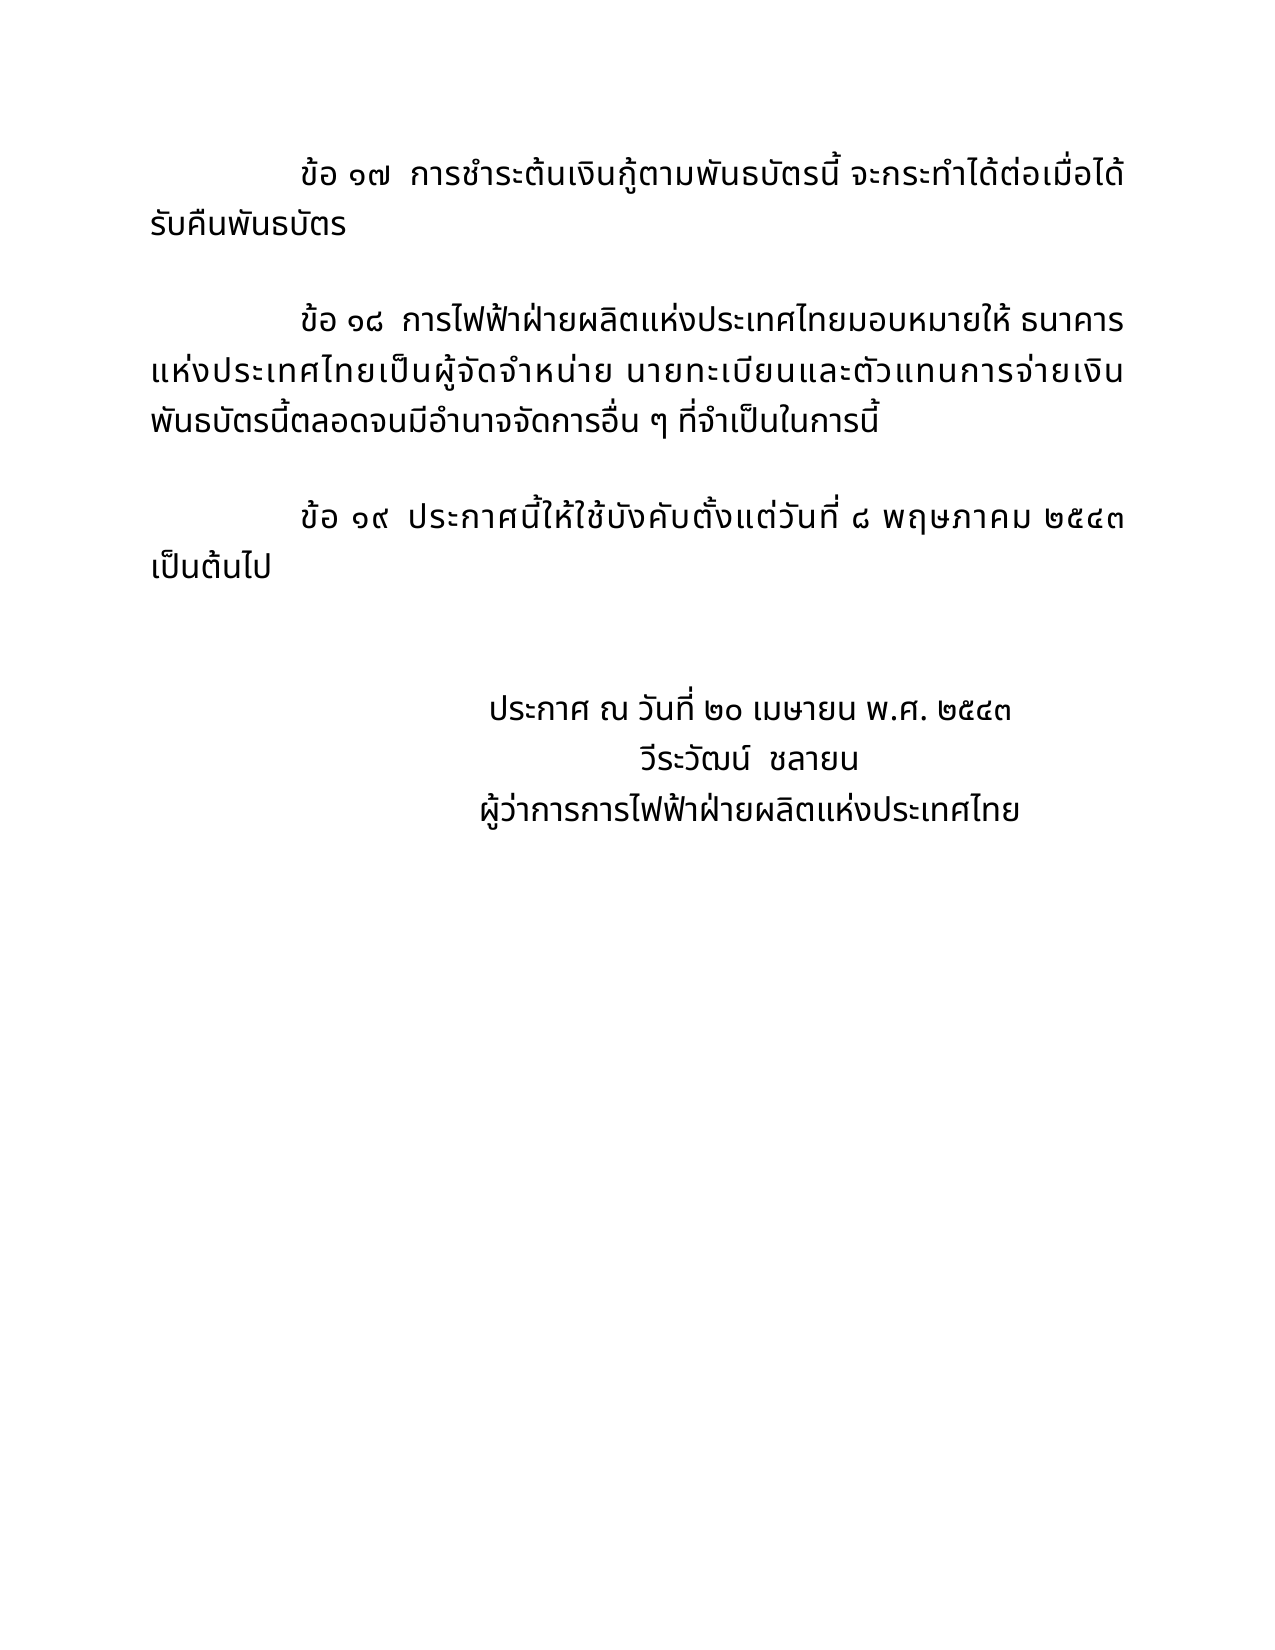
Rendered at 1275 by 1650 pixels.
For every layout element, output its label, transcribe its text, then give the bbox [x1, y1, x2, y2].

text ข้อ ๑๙ ประกาศนี้ให้ใช้บังคับตั้งแต่วันที่ ๘ พฤษภาคม ๒๕๔๓ เป็นต้นไป [150, 493, 1125, 594]
text ผู้ว่าการการไฟฟ้าฝ่ายผลิตแห่งประเทศไทย [150, 786, 1125, 836]
text วีระวัฒน์ ชลายน [150, 735, 1125, 786]
text ข้อ ๑๗ การชำระต้นเงินกู้ตามพันธบัตรนี้ จะกระทำได้ต่อเมื่อได้รับคืนพันธบัตร [150, 150, 1125, 251]
text ข้อ ๑๘ การไฟฟ้าฝ่ายผลิตแห่งประเทศไทยมอบหมายให้ ธนาคารแห่งประเทศไทยเป็นผู้จัดจำหน่าย นายทะเบียนและตัวแทนการจ่ายเงินพันธบัตรนี้ตลอดจนมีอำนาจจัดการอื่น ๆ ที่จำเป็นในการนี้ [150, 296, 1125, 447]
text ประกาศ ณ วันที่ ๒๐ เมษายน พ.ศ. ๒๕๔๓ [150, 684, 1125, 735]
